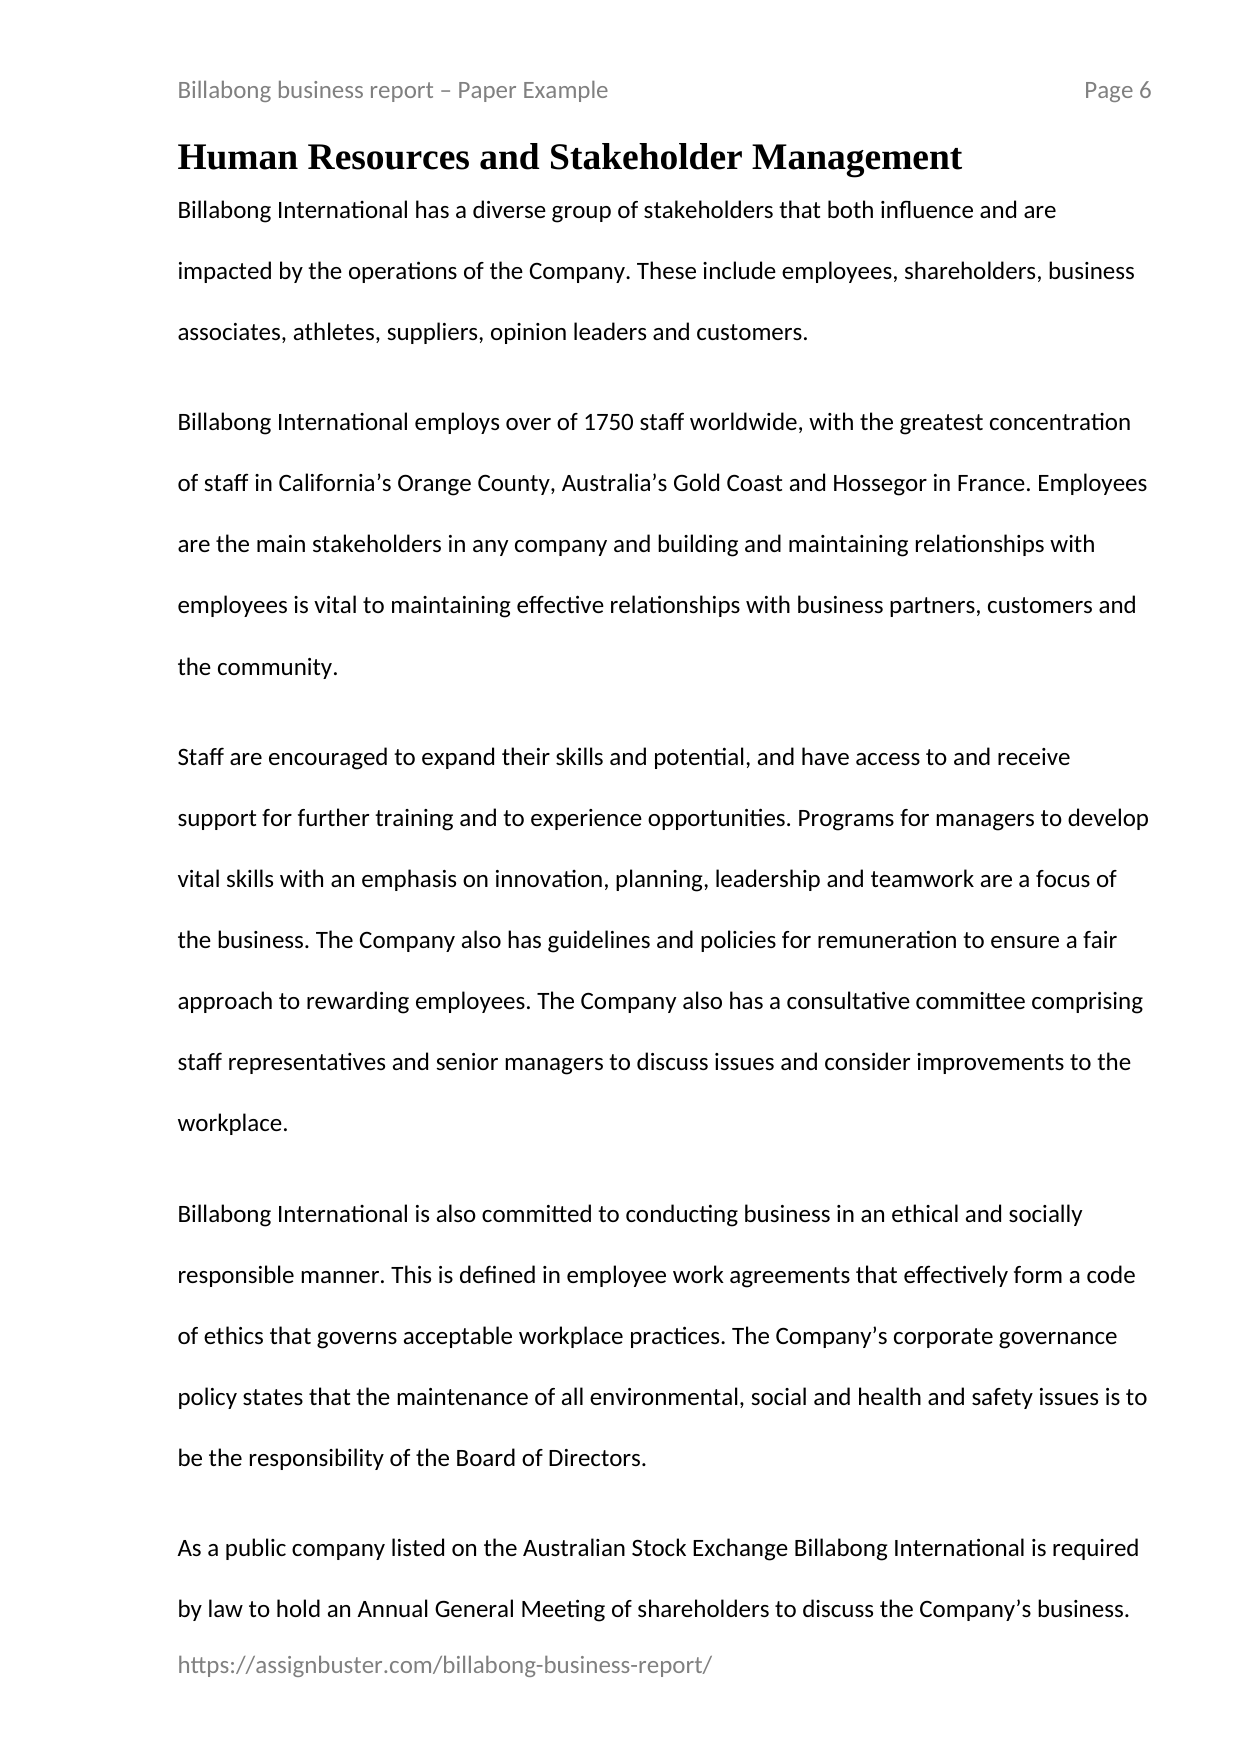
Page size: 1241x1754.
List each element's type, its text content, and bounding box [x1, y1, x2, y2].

subtitle Human Resources and Stakeholder Management [177, 135, 1152, 178]
text Billabong International is also committed to conducting business in an ethical and socially responsible manner. This is defined in employee work agreements that effectively form a code of ethics that governs acceptable workplace practices. The Company’s corporate governance policy states that the maintenance of all environmental, social and health and safety issues is to be the responsibility of the Board of Directors. [177, 1198, 1152, 1473]
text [177, 1533, 1152, 1624]
text Billabong International has a diverse group of stakeholders that both influence and are impacted by the operations of the Company. These include employees, shareholders, business associates, athletes, suppliers, opinion leaders and customers. [177, 194, 1152, 346]
text Staff are encouraged to expand their skills and potential, and have access to and receive support for further training and to experience opportunities. Programs for managers to develop vital skills with an emphasis on innovation, planning, leadership and teamwork are a focus of the business. The Company also has guidelines and policies for remuneration to ensure a fair approach to rewarding employees. The Company also has a consultative committee comprising staff representatives and senior managers to discuss issues and consider improvements to the workplace. [177, 741, 1152, 1138]
text Billabong International employs over of 1750 staff worldwide, with the greatest concentration of staff in California’s Orange County, Australia’s Gold Coast and Hossegor in France. Employees are the main stakeholders in any company and building and maintaining relationships with employees is vital to maintaining effective relationships with business partners, customers and the community. [177, 406, 1152, 681]
